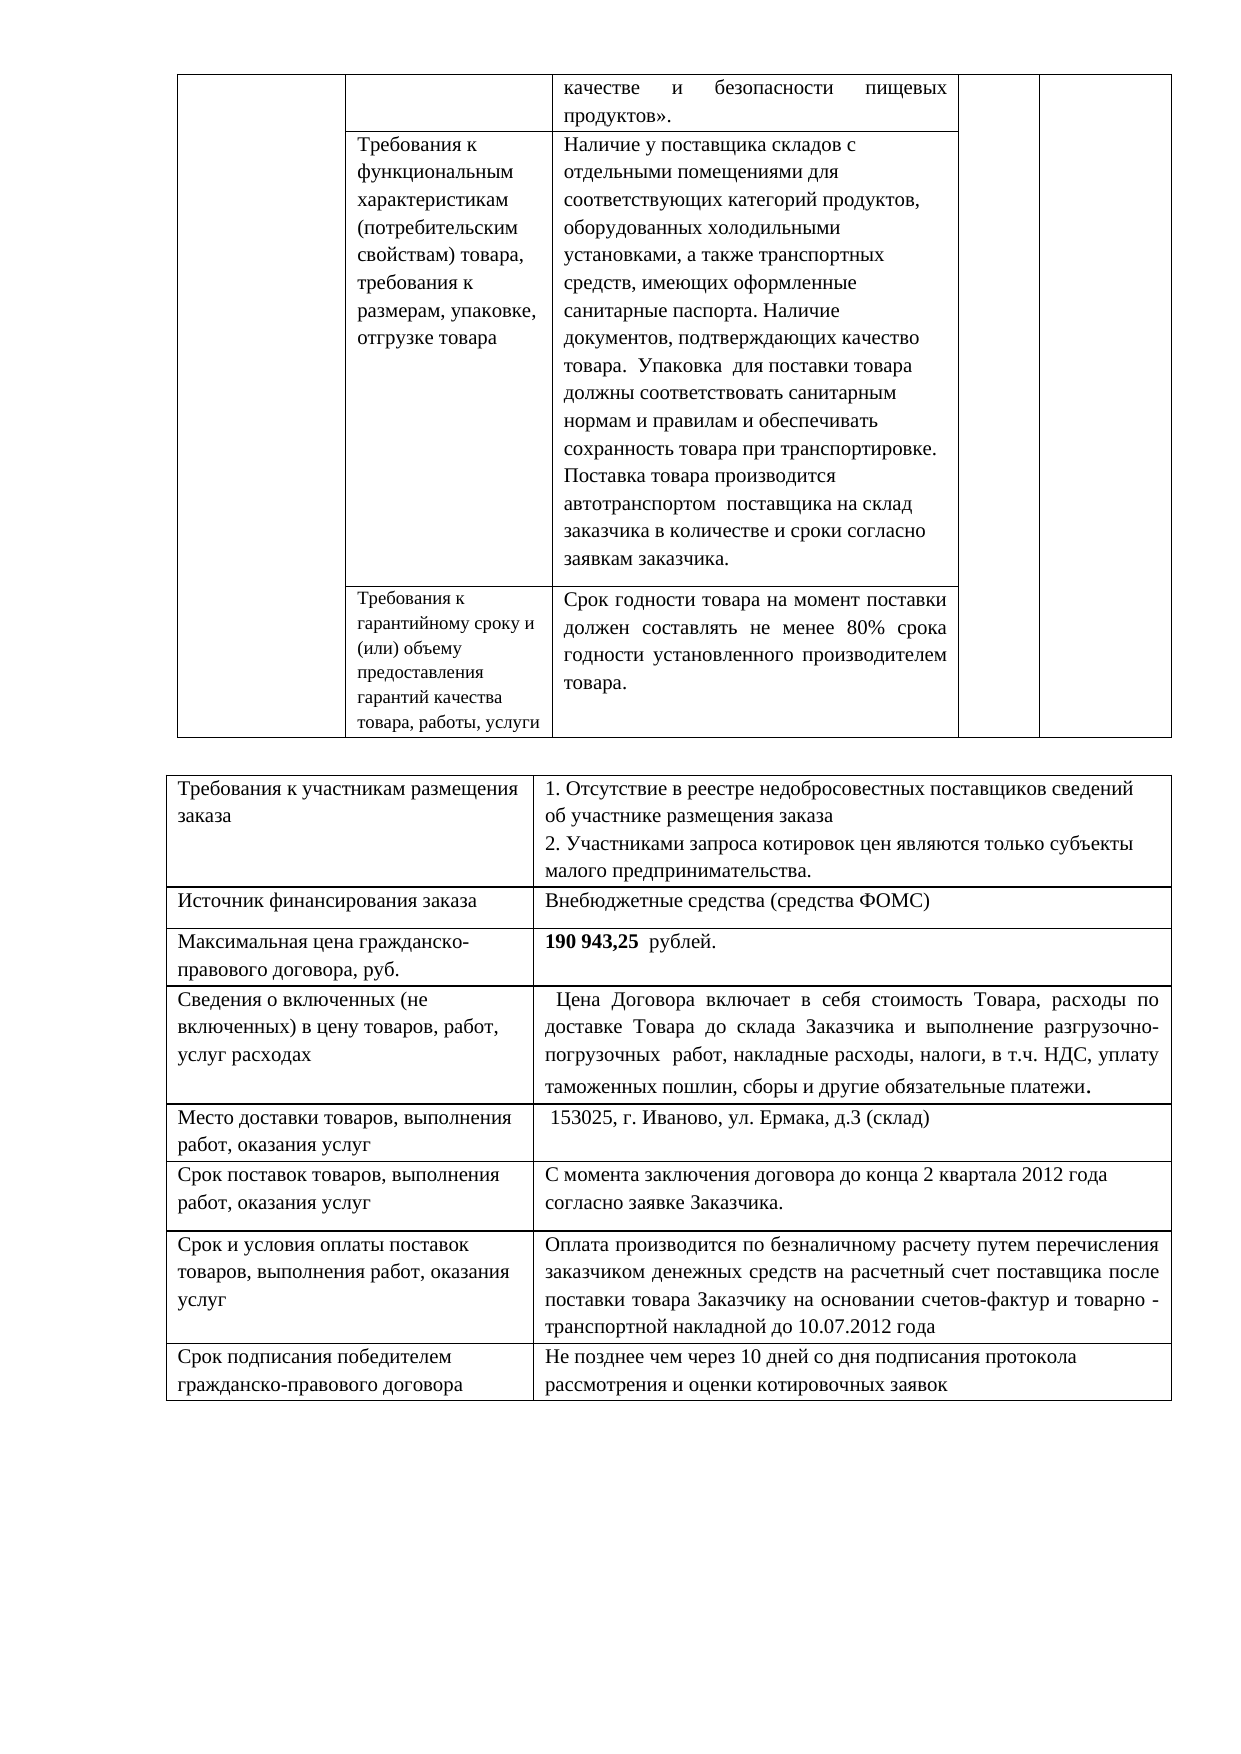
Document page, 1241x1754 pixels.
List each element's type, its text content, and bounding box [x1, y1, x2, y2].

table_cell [553, 75, 958, 131]
table_cell Оплата производится по безналичному расчету путем перечисления заказчиком денежных средств на расчетный счет поставщика после поставки товара Заказчику на основании счетов-фактур и товарно - транспортной накладной до 10.07.2012 года [534, 1232, 1171, 1343]
table_cell Наличие у поставщика складов с отдельными помещениями для соответствующих категорий продуктов, оборудованных холодильными установками, а также транспортных средств, имеющих оформленные санитарные паспорта. Наличие документов, подтверждающих качество товара. Упаковка для поставки товара должны соответствовать санитарным нормам и правилам и обеспечивать сохранность товара при транспортировке. Поставка товара производится автотранспортом поставщика на склад заказчика в количестве и сроки согласно заявкам заказчика. [553, 132, 958, 586]
table_cell Максимальная цена гражданско-правового договора, руб. [167, 929, 533, 985]
table_header 1. Отсутствие в реестре недобросовестных поставщиков сведений об участнике размещения заказа 2. Участниками запроса котировок цен являются только субъекты малого предпринимательства. [534, 776, 1171, 886]
table_cell Требования к гарантийному сроку и (или) объему предоставления гарантий качества товара, работы, услуги [346, 587, 552, 737]
table_cell Срок годности товара на момент поставки должен составлять не менее 80% срока годности установленного производителем товара. [553, 587, 958, 737]
table_cell Источник финансирования заказа [167, 888, 533, 928]
table_cell Срок поставок товаров, выполнения работ, оказания услуг [167, 1162, 533, 1230]
table_cell 190 943,25 рублей. [534, 929, 1171, 985]
table_cell Внебюджетные средства (средства ФОМС) [534, 888, 1171, 928]
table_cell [346, 75, 552, 131]
table_cell Требования к функциональным характеристикам (потребительским свойствам) товара, требования к размерам, упаковке, отгрузке товара [346, 132, 552, 586]
table_cell Цена Договора включает в себя стоимость Товара, расходы по доставке Товара до склада Заказчика и выполнение разгрузочно-погрузочных работ, накладные расходы, налоги, в т.ч. НДС, уплату таможенных пошлин, сборы и другие обязательные платежи. [534, 987, 1171, 1103]
table_cell Место доставки товаров, выполнения работ, оказания услуг [167, 1105, 533, 1161]
table_cell Срок подписания победителем гражданско-правового договора [167, 1344, 533, 1400]
table_cell Срок и условия оплаты поставок товаров, выполнения работ, оказания услуг [167, 1232, 533, 1343]
table_cell Не позднее чем через 10 дней со дня подписания протокола рассмотрения и оценки котировочных заявок [534, 1344, 1171, 1400]
table_cell 153025, г. Иваново, ул. Ермака, д.3 (склад) [534, 1105, 1171, 1161]
table_header Требования к участникам размещения заказа [167, 776, 533, 886]
table_cell Сведения о включенных (не включенных) в цену товаров, работ, услуг расходах [167, 987, 533, 1103]
table_cell С момента заключения договора до конца 2 квартала 2012 года согласно заявке Заказчика. [534, 1162, 1171, 1230]
